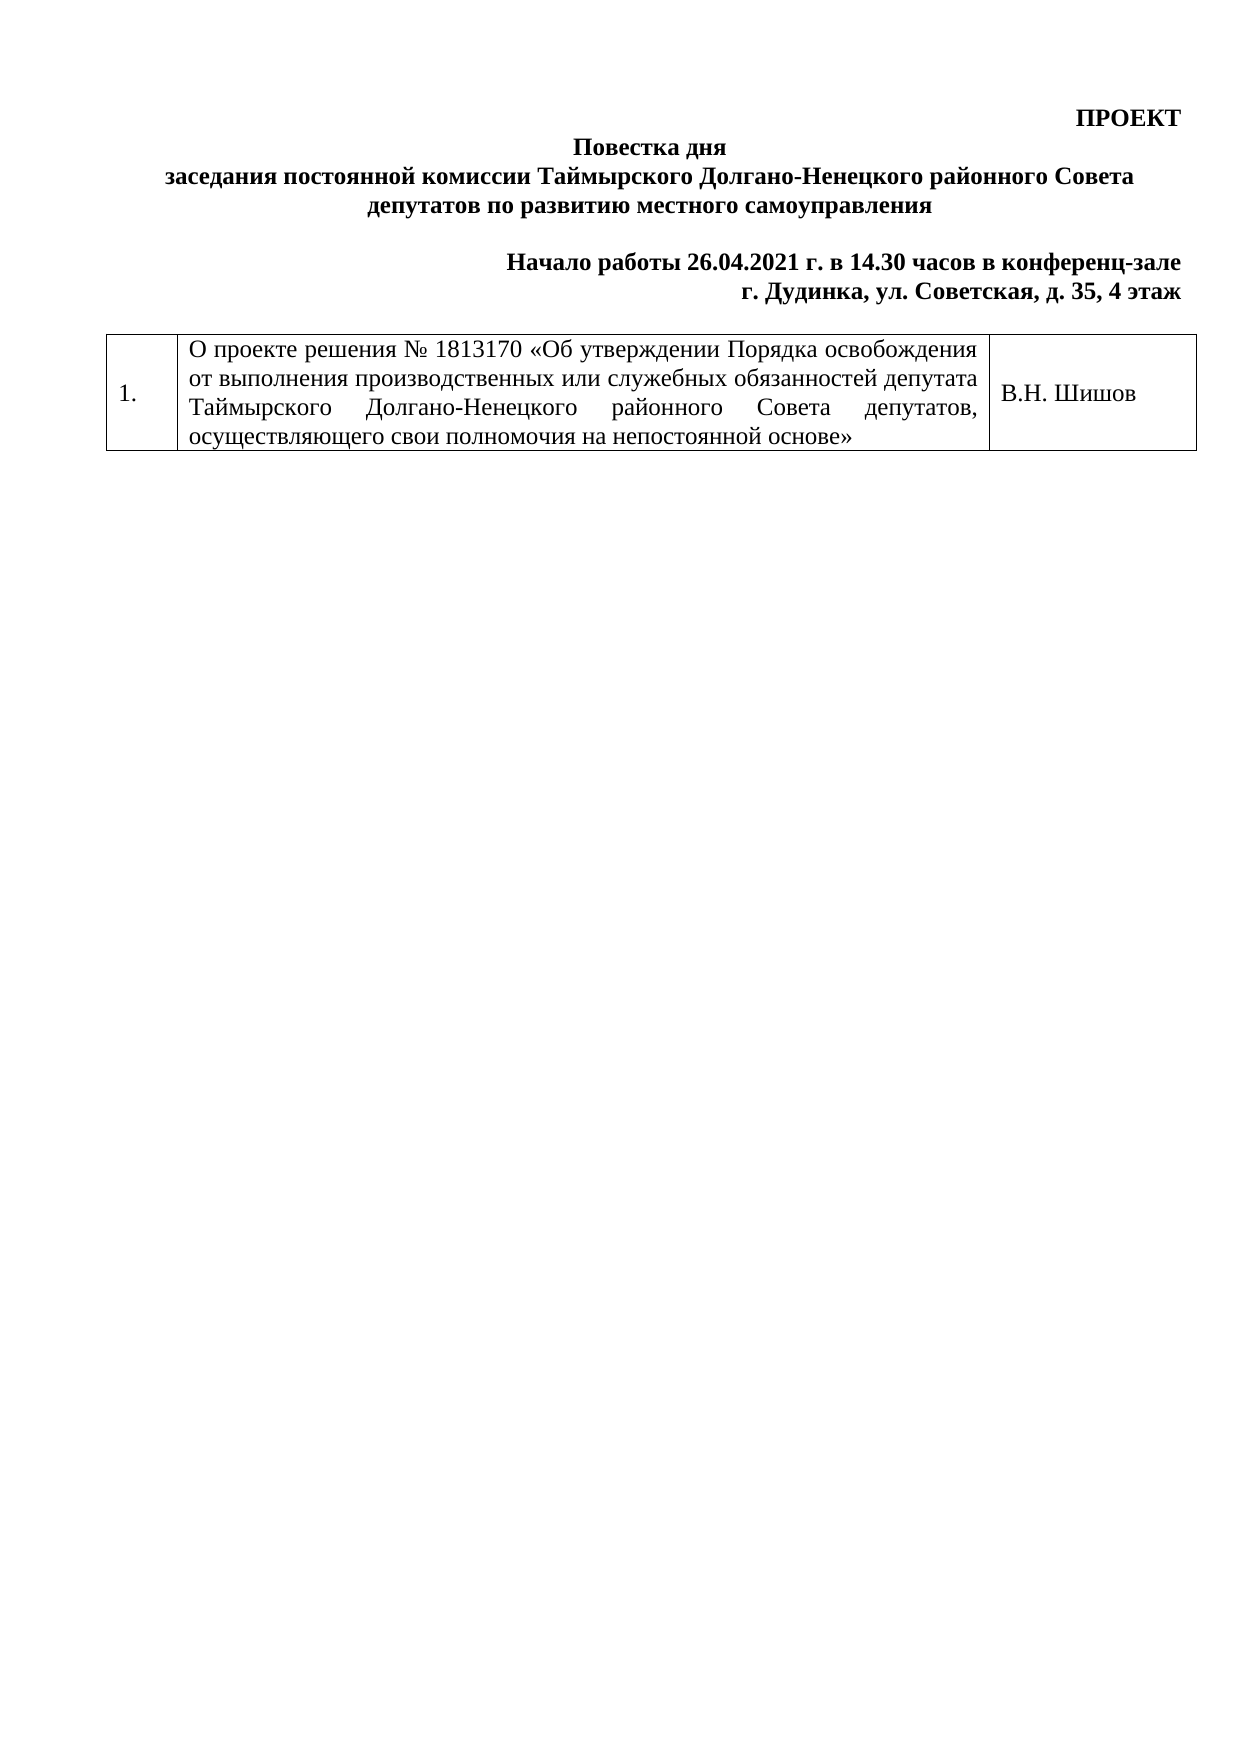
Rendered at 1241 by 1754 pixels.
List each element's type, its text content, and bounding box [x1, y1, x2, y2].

text Начало работы 26.04.2021 г. в 14.30 часов в конференц-зале [118, 247, 1181, 276]
table_header [107, 335, 177, 449]
text заседания постоянной комиссии Таймырского Долгано-Ненецкого районного Совета депутатов по развитию местного самоуправления [118, 161, 1181, 218]
table_header В.Н. Шишов [990, 335, 1196, 449]
table_header О проекте решения № 1813170 «Об утверждении Порядка освобождения от выполнения производственных или служебных обязанностей депутата Таймырского Долгано-Ненецкого районного Совета депутатов, осуществляющего свои полномочия на непостоянной основе» [178, 335, 989, 449]
text г. Дудинка, ул. Советская, д. 35, 4 этаж [118, 276, 1181, 305]
text Повестка дня [118, 132, 1181, 161]
text ПРОЕКТ [118, 103, 1181, 132]
